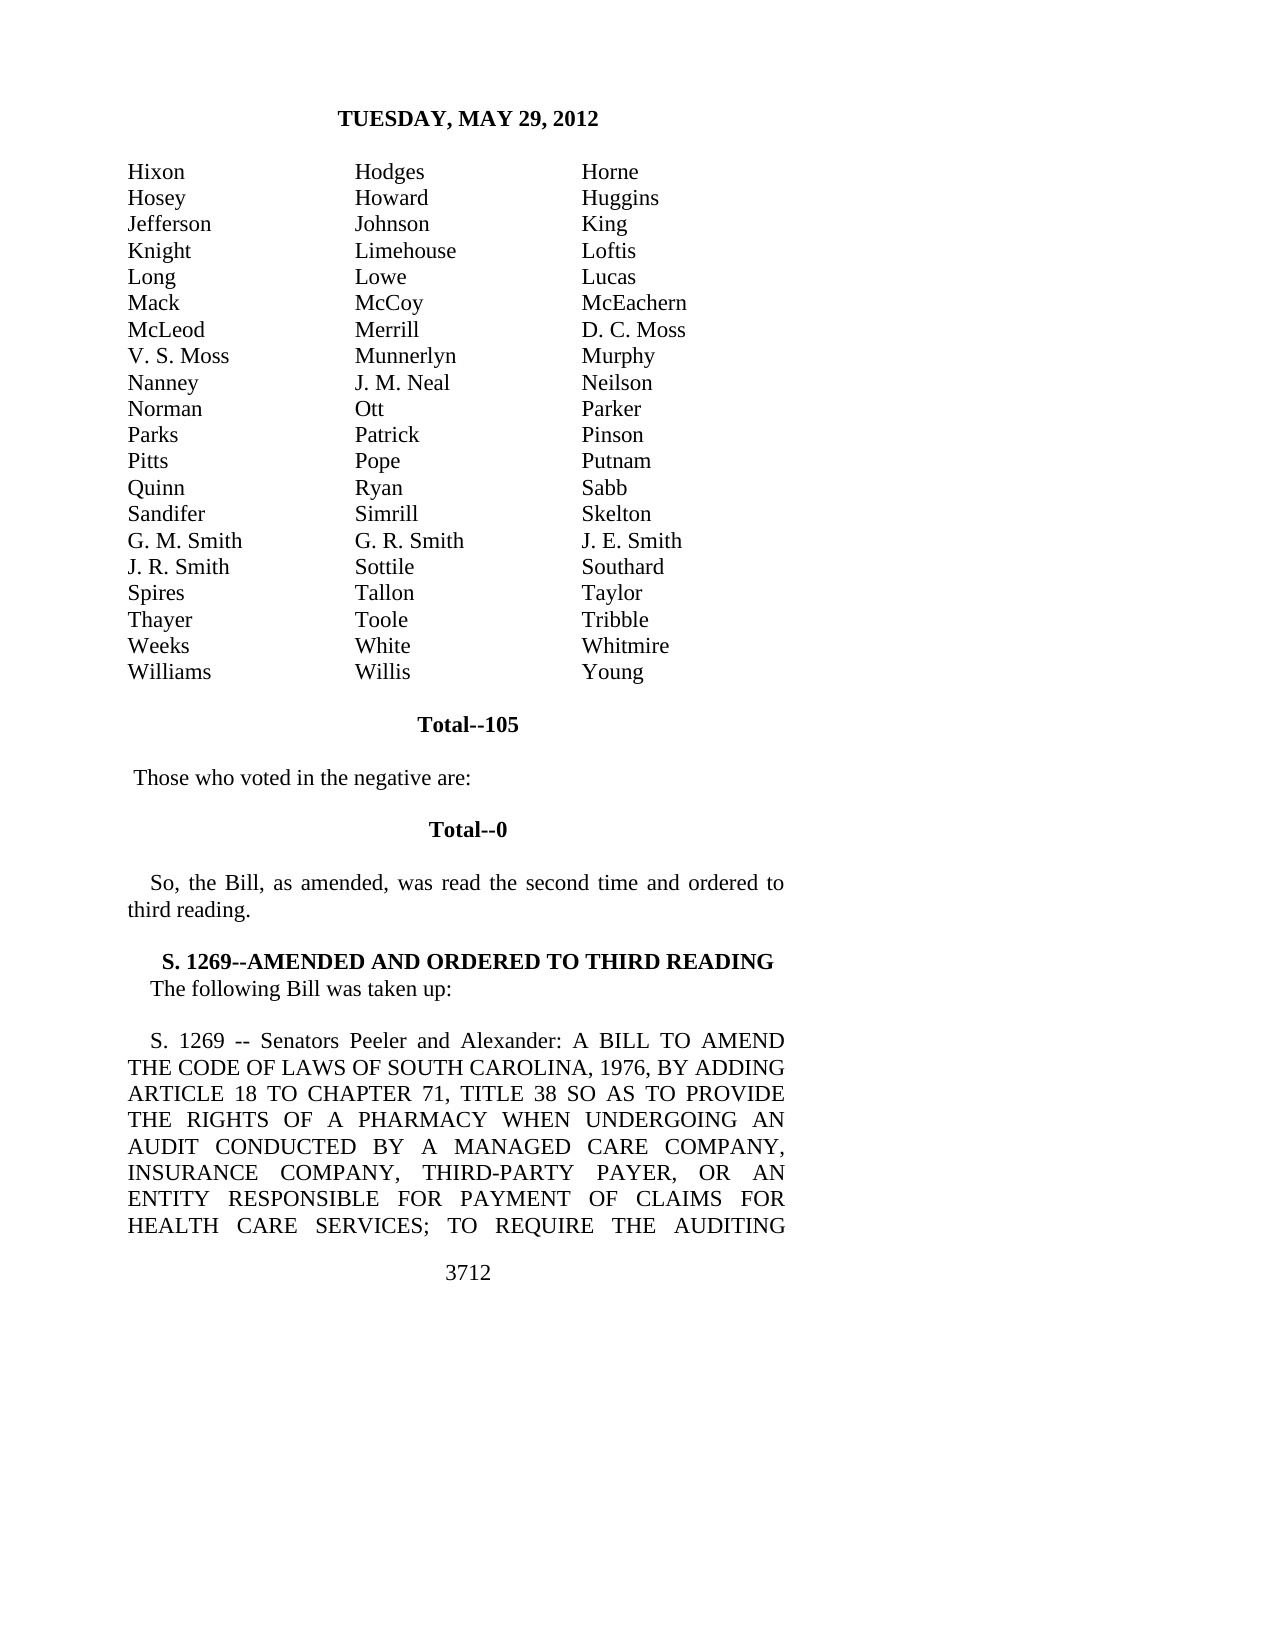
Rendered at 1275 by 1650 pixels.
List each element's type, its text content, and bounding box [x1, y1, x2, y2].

table_cell Howard [343, 184, 570, 210]
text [127, 1027, 786, 1238]
table_cell Pope [343, 448, 570, 474]
table_cell Taylor [570, 579, 797, 606]
table_cell Putnam [570, 448, 797, 474]
text So, the Bill, as amended, was read the second time and ordered to third reading. [127, 869, 786, 922]
table_cell Merrill [343, 316, 570, 342]
table_cell Hodges [343, 158, 570, 184]
table_cell Young [570, 659, 797, 685]
table_cell Lucas [570, 263, 797, 289]
table_cell Parks [116, 421, 343, 448]
text Those who voted in the negative are: [127, 764, 786, 790]
table_cell G. M. Smith [116, 527, 343, 553]
table_cell J. M. Neal [343, 369, 570, 395]
table_cell Murphy [570, 342, 797, 368]
table_cell Tallon [343, 579, 570, 606]
table_cell Ryan [343, 474, 570, 500]
table_cell Johnson [343, 210, 570, 237]
table_cell Patrick [343, 421, 570, 448]
table_cell King [570, 210, 797, 237]
table_cell Ott [343, 395, 570, 421]
table_cell G. R. Smith [343, 527, 570, 553]
table_cell Southard [570, 553, 797, 579]
table_cell Whitmire [570, 632, 797, 658]
table_cell Sabb [570, 474, 797, 500]
table_cell White [343, 632, 570, 658]
table_cell Horne [570, 158, 797, 184]
table_cell Sandifer [116, 500, 343, 527]
table_cell Quinn [116, 474, 343, 500]
table_cell D. C. Moss [570, 316, 797, 342]
table_cell Spires [116, 579, 343, 606]
table_cell J. E. Smith [570, 527, 797, 553]
table_cell Weeks [116, 632, 343, 658]
table_cell Knight [116, 237, 343, 263]
text The following Bill was taken up: [127, 975, 786, 1001]
table_cell Hosey [116, 184, 343, 210]
table_cell Williams [116, 659, 343, 685]
text Total--0 [127, 817, 786, 843]
table_cell V. S. Moss [116, 342, 343, 368]
table_cell Lowe [343, 263, 570, 289]
table_cell Neilson [570, 369, 797, 395]
table_cell Toole [343, 606, 570, 632]
table_cell McLeod [116, 316, 343, 342]
table_cell Thayer [116, 606, 343, 632]
table_cell Mack [116, 290, 343, 316]
table_cell Pitts [116, 448, 343, 474]
table_cell Willis [343, 659, 570, 685]
table_cell Norman [116, 395, 343, 421]
text Total--105 [127, 711, 786, 737]
table_cell Tribble [570, 606, 797, 632]
table_cell Long [116, 263, 343, 289]
table_cell Loftis [570, 237, 797, 263]
text S. 1269--AMENDED AND ORDERED TO THIRD READING [127, 948, 786, 975]
table_cell McCoy [343, 290, 570, 316]
table_cell Hixon [116, 158, 343, 184]
table_cell Pinson [570, 421, 797, 448]
table_cell Sottile [343, 553, 570, 579]
table_cell Simrill [343, 500, 570, 527]
table_cell Munnerlyn [343, 342, 570, 368]
table_cell Skelton [570, 500, 797, 527]
table_cell Limehouse [343, 237, 570, 263]
table_cell Nanney [116, 369, 343, 395]
table_cell Huggins [570, 184, 797, 210]
table_cell McEachern [570, 290, 797, 316]
table_cell Jefferson [116, 210, 343, 237]
table_cell J. R. Smith [116, 553, 343, 579]
table_cell Parker [570, 395, 797, 421]
